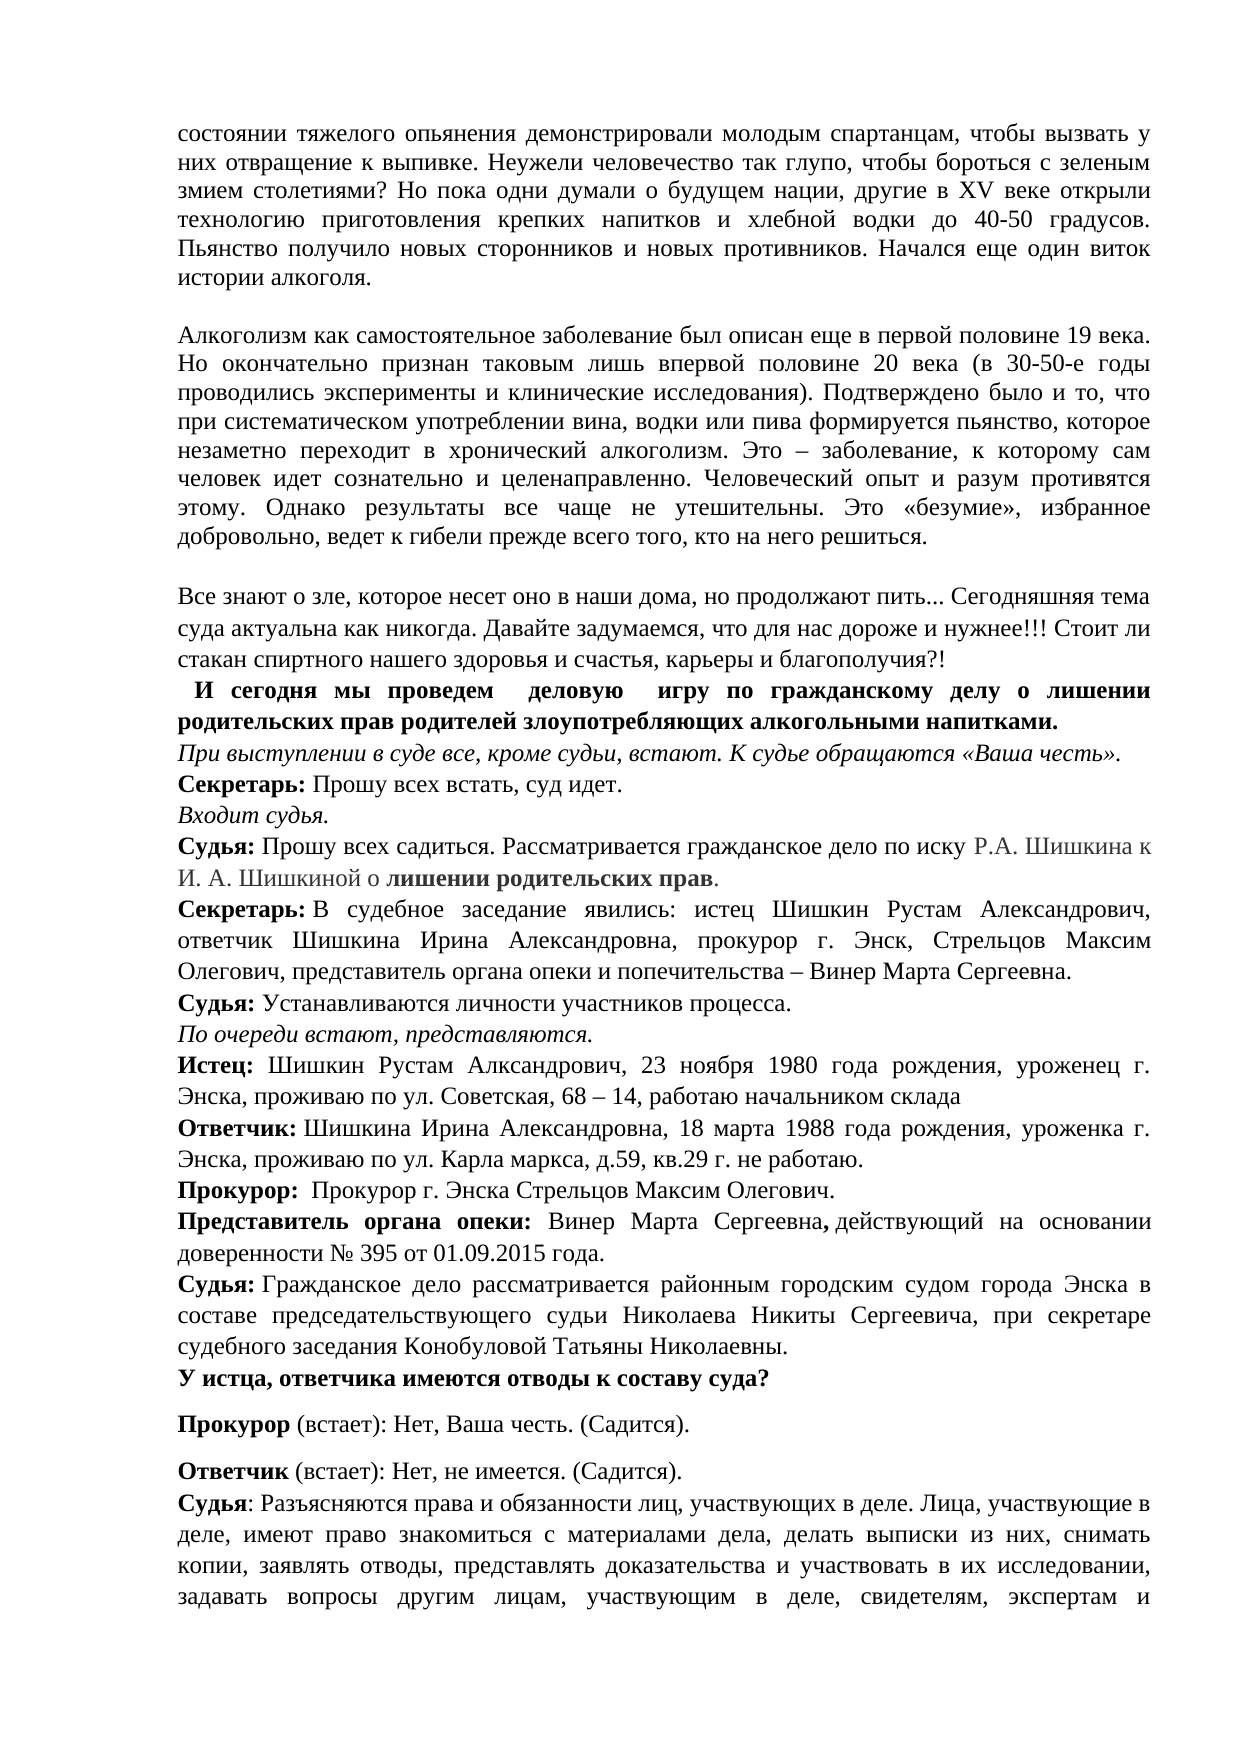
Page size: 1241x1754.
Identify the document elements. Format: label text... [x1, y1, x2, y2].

text Прокурор (встает): Нет, Ваша честь. (Садится). [177, 1407, 1152, 1438]
text Секретарь: Прошу всех встать, суд идет. [177, 766, 1152, 798]
text Судья: Прошу всех садиться. Рассматривается гражданское дело по иску Р.А. Шишкина к И. А. Шишкиной о лишении родительских прав. [177, 829, 1152, 891]
text При выступлении в суде все, кроме судьи, встают. К судье обращаются «Ваша честь». [177, 735, 1152, 766]
text У истца, ответчика имеются отводы к составу суда? [177, 1360, 1152, 1391]
text Секретарь: В судебное заседание явились: истец Шишкин Рустам Александрович, ответчик Шишкина Ирина Александровна, прокурор г. Энск, Стрельцов Максим Олегович, представитель органа опеки и попечительства – Винер Марта Сергеевна. [177, 891, 1152, 985]
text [177, 1485, 1152, 1610]
text Входит судья. [177, 798, 1152, 829]
text Прокурор: Прокурор г. Энска Стрельцов Максим Олегович. [177, 1173, 1152, 1204]
text Судья: Гражданское дело рассматривается районным городским судом города Энска в составе председательствующего судьи Николаева Никиты Сергеевича, при секретаре судебного заседания Конобуловой Татьяны Николаевны. [177, 1266, 1152, 1360]
text Представитель органа опеки: Винер Марта Сергеевна, действующий на основании доверенности № 395 от 01.09.2015 года. [177, 1204, 1152, 1266]
text Все знают о зле, которое несет оно в наши дома, но продолжают пить... Сегодняшняя тема суда актуальна как никогда. Давайте задумаемся, что для нас дороже и нужнее!!! Стоит ли стакан спиртного нашего здоровья и счастья, карьеры и благополучия?! [177, 579, 1152, 673]
text Ответчик (встает): Нет, не имеется. (Садится). [177, 1454, 1152, 1485]
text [177, 118, 1152, 291]
text Судья: Устанавливаются личности участников процесса. [177, 985, 1152, 1016]
text И сегодня мы проведем деловую игру по гражданскому делу о лишении родительских прав родителей злоупотребляющих алкогольными напитками. [177, 673, 1152, 735]
text По очереди встают, представляются. [177, 1016, 1152, 1048]
text Алкоголизм как самостоятельное заболевание был описан еще в первой половине 19 века. Но окончательно признан таковым лишь впервой половине 20 века (в 30-50-е годы проводились эксперименты и клинические исследования). Подтверждено было и то, что при систематическом употреблении вина, водки или пива формируется пьянство, которое незаметно переходит в хронический алкоголизм. Это – заболевание, к которому сам человек идет сознательно и целенаправленно. Человеческий опыт и разум противятся этому. Однако результаты все чаще не утешительны. Это «безумие», избранное добровольно, ведет к гибели прежде всего того, кто на него решиться. [177, 320, 1152, 550]
text Истец: Шишкин Рустам Алксандрович, 23 ноября 1980 года рождения, уроженец г. Энска, проживаю по ул. Советская, 68 – 14, работаю начальником склада [177, 1048, 1152, 1110]
text Ответчик: Шишкина Ирина Александровна, 18 марта 1988 года рождения, уроженка г. Энска, проживаю по ул. Карла маркса, д.59, кв.29 г. не работаю. [177, 1110, 1152, 1173]
